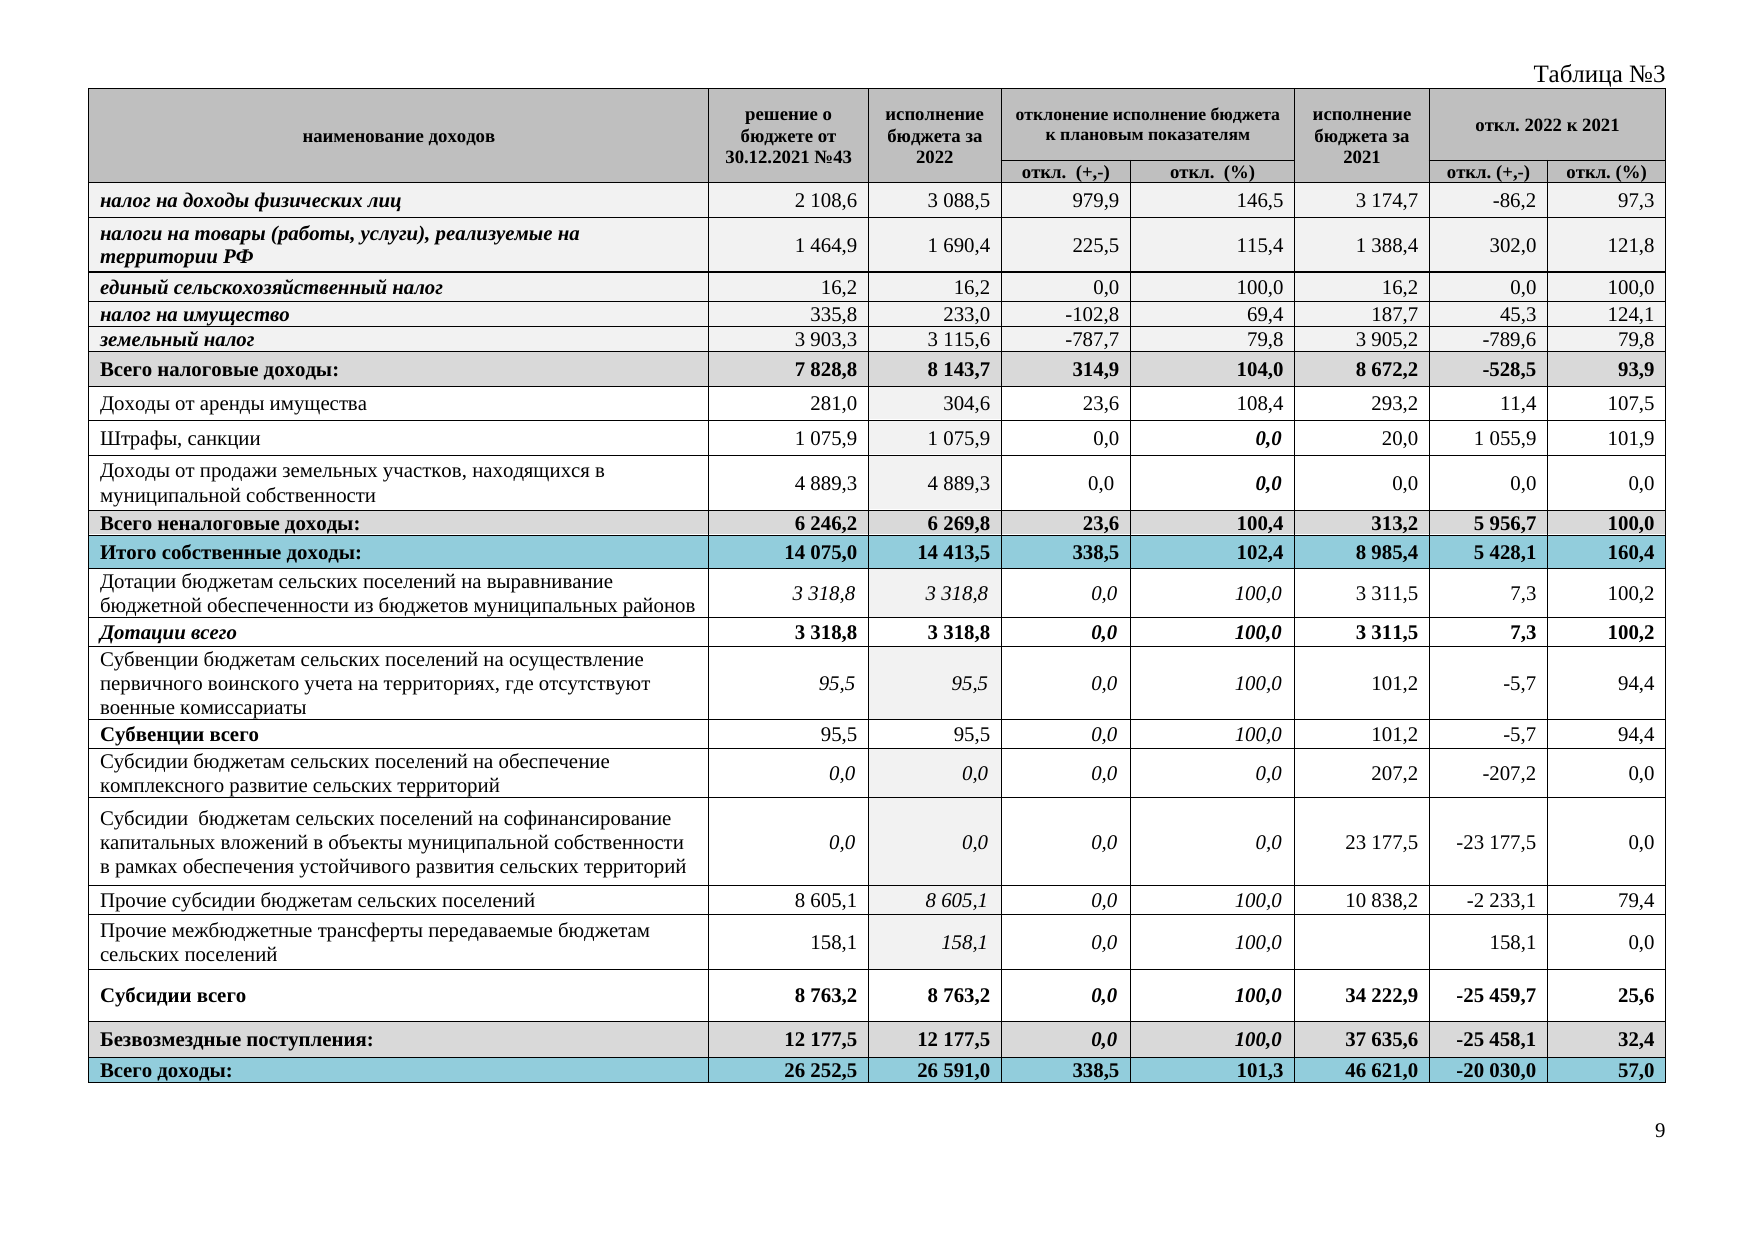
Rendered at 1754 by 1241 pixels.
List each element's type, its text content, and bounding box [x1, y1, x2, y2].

table_cell 0,0 [1002, 749, 1130, 797]
table_cell 1 075,9 [869, 421, 1001, 454]
table_cell 26 591,0 [869, 1058, 1001, 1082]
table_cell 0,0 [1002, 970, 1130, 1021]
table_cell Субсидии бюджетам сельских поселений на обеспечение комплексного развитие сельских территорий [89, 749, 708, 797]
table_cell 233,0 [869, 302, 1001, 326]
table_cell 1 055,9 [1430, 421, 1547, 454]
table_cell Прочие межбюджетные трансферты передаваемые бюджетам сельских поселений [89, 915, 708, 969]
table_cell 0,0 [869, 798, 1001, 885]
table_cell 11,4 [1430, 387, 1547, 419]
table_cell 3 318,8 [869, 569, 1001, 617]
text Таблица №3 [177, 59, 1665, 88]
table_cell 0,0 [1131, 421, 1294, 454]
table_cell 0,0 [1002, 618, 1130, 646]
table_cell 302,0 [1430, 218, 1547, 271]
table_cell 100,0 [1131, 720, 1294, 748]
table_cell Субсидии всего [89, 970, 708, 1021]
table_cell -25 458,1 [1430, 1022, 1547, 1057]
table_cell 313,2 [1295, 511, 1429, 534]
table_cell 7,3 [1430, 569, 1547, 617]
table_cell 93,9 [1548, 352, 1665, 386]
table_cell 1 388,4 [1295, 218, 1429, 271]
table_cell 115,4 [1131, 218, 1294, 271]
table_cell Субсидии бюджетам сельских поселений на софинансирование капитальных вложений в объекты муниципальной собственности в рамках обеспечения устойчивого развития сельских территорий [89, 798, 708, 885]
table_cell 100,0 [1131, 647, 1294, 719]
table_cell 100,0 [1548, 511, 1665, 534]
table_cell 97,3 [1548, 183, 1665, 217]
table_cell налоги на товары (работы, услуги), реализуемые на территории РФ [89, 218, 708, 271]
table_cell 6 269,8 [869, 511, 1001, 534]
table_cell -86,2 [1430, 183, 1547, 217]
table_cell -23 177,5 [1430, 798, 1547, 885]
table_cell 100,0 [1131, 569, 1294, 617]
table_cell 16,2 [709, 273, 868, 301]
table_cell 0,0 [1002, 273, 1130, 301]
table_cell 6 246,2 [709, 511, 868, 534]
table_cell 101,9 [1548, 421, 1665, 454]
table_cell 0,0 [1548, 749, 1665, 797]
table_cell Всего налоговые доходы: [89, 352, 708, 386]
table_cell -787,7 [1002, 327, 1130, 351]
table_cell 0,0 [1131, 456, 1294, 509]
table_cell 0,0 [1430, 273, 1547, 301]
table_cell 14 413,5 [869, 536, 1001, 568]
table_cell 8 672,2 [1295, 352, 1429, 386]
table_cell 25,6 [1548, 970, 1665, 1021]
table_cell 293,2 [1295, 387, 1429, 419]
table_cell 100,0 [1131, 915, 1294, 969]
table_cell 8 763,2 [869, 970, 1001, 1021]
table_cell 160,4 [1548, 536, 1665, 568]
table_cell [1295, 915, 1429, 969]
table_cell 121,8 [1548, 218, 1665, 271]
table_cell 100,0 [1131, 970, 1294, 1021]
table_cell 100,0 [1131, 1022, 1294, 1057]
table_cell 100,0 [1548, 273, 1665, 301]
table_header исполнение бюджета за 2022 [869, 89, 1001, 182]
table_cell откл. (+,-) [1002, 161, 1130, 182]
table_cell 124,1 [1548, 302, 1665, 326]
table_header исполнение бюджета за 2021 [1295, 89, 1429, 182]
table_cell 0,0 [869, 749, 1001, 797]
table_cell 335,8 [709, 302, 868, 326]
table_cell 26 252,5 [709, 1058, 868, 1082]
table_cell Доходы от продажи земельных участков, находящихся в муниципальной собственности [89, 456, 708, 509]
table_cell 338,5 [1002, 536, 1130, 568]
table_header наименование доходов [89, 89, 708, 182]
table_cell -5,7 [1430, 720, 1547, 748]
table_cell 158,1 [869, 915, 1001, 969]
table_cell 100,0 [1131, 886, 1294, 914]
table_cell Штрафы, санкции [89, 421, 708, 454]
table_cell 45,3 [1430, 302, 1547, 326]
table_cell 8 605,1 [709, 886, 868, 914]
table_cell 146,5 [1131, 183, 1294, 217]
table_cell 8 985,4 [1295, 536, 1429, 568]
table_cell 1 075,9 [709, 421, 868, 454]
table_cell Безвозмездные поступления: [89, 1022, 708, 1057]
table_cell 0,0 [1131, 749, 1294, 797]
table_cell Субвенции всего [89, 720, 708, 748]
table_cell 3 903,3 [709, 327, 868, 351]
table_cell 338,5 [1002, 1058, 1130, 1082]
table_cell -207,2 [1430, 749, 1547, 797]
table_cell 3 905,2 [1295, 327, 1429, 351]
table_cell 23,6 [1002, 511, 1130, 534]
table_cell Итого собственные доходы: [89, 536, 708, 568]
table_cell -528,5 [1430, 352, 1547, 386]
table_cell Дотации бюджетам сельских поселений на выравнивание бюджетной обеспеченности из бюджетов муниципальных районов [89, 569, 708, 617]
table_cell 8 143,7 [869, 352, 1001, 386]
table_cell 95,5 [869, 647, 1001, 719]
table_cell 7 828,8 [709, 352, 868, 386]
table_cell 100,0 [1131, 618, 1294, 646]
table_cell 0,0 [1002, 569, 1130, 617]
table_cell 100,2 [1548, 618, 1665, 646]
table_cell 0,0 [1131, 798, 1294, 885]
table_cell 95,5 [869, 720, 1001, 748]
table_cell 207,2 [1295, 749, 1429, 797]
table_cell 32,4 [1548, 1022, 1665, 1057]
table_cell 94,4 [1548, 647, 1665, 719]
table_cell откл. (+,-) [1430, 161, 1547, 182]
table_cell -789,6 [1430, 327, 1547, 351]
table_cell 2 108,6 [709, 183, 868, 217]
table_header отклонение исполнение бюджета к плановым показателям [1002, 89, 1294, 160]
table_cell Дотации всего [89, 618, 708, 646]
table_header решение о бюджете от 30.12.2021 №43 [709, 89, 868, 182]
table_cell 1 690,4 [869, 218, 1001, 271]
table_cell 8 763,2 [709, 970, 868, 1021]
table_cell 5 428,1 [1430, 536, 1547, 568]
table_cell 158,1 [709, 915, 868, 969]
table_cell 0,0 [1002, 720, 1130, 748]
table_cell 0,0 [1548, 456, 1665, 509]
table_cell Прочие субсидии бюджетам сельских поселений [89, 886, 708, 914]
table_cell 79,8 [1131, 327, 1294, 351]
table_cell 57,0 [1548, 1058, 1665, 1082]
table_cell 0,0 [709, 798, 868, 885]
table_cell 107,5 [1548, 387, 1665, 419]
table_cell 69,4 [1131, 302, 1294, 326]
table_cell 46 621,0 [1295, 1058, 1429, 1082]
table_cell 225,5 [1002, 218, 1130, 271]
table_cell 12 177,5 [709, 1022, 868, 1057]
table_cell 94,4 [1548, 720, 1665, 748]
table_cell 95,5 [709, 647, 868, 719]
table_cell -25 459,7 [1430, 970, 1547, 1021]
table_cell 20,0 [1295, 421, 1429, 454]
table_cell 7,3 [1430, 618, 1547, 646]
table_cell 108,4 [1131, 387, 1294, 419]
table_cell Всего доходы: [89, 1058, 708, 1082]
table_cell 100,0 [1131, 273, 1294, 301]
table_cell 0,0 [1548, 915, 1665, 969]
table_cell 4 889,3 [709, 456, 868, 509]
table_cell 281,0 [709, 387, 868, 419]
table_cell налог на доходы физических лиц [89, 183, 708, 217]
table_cell 16,2 [869, 273, 1001, 301]
table_cell 3 088,5 [869, 183, 1001, 217]
table_cell 1 464,9 [709, 218, 868, 271]
table_cell 16,2 [1295, 273, 1429, 301]
table_cell 12 177,5 [869, 1022, 1001, 1057]
table_cell 37 635,6 [1295, 1022, 1429, 1057]
table_cell 0,0 [1002, 421, 1130, 454]
table_cell 5 956,7 [1430, 511, 1547, 534]
table_cell 0,0 [1295, 456, 1429, 509]
table_cell 0,0 [1002, 456, 1130, 509]
table_cell 23,6 [1002, 387, 1130, 419]
table_cell 0,0 [1002, 886, 1130, 914]
table_cell 0,0 [1002, 1022, 1130, 1057]
table_cell Субвенции бюджетам сельских поселений на осуществление первичного воинского учета на территориях, где отсутствуют военные комиссариаты [89, 647, 708, 719]
table_cell 4 889,3 [869, 456, 1001, 509]
table_cell 8 605,1 [869, 886, 1001, 914]
table_cell налог на имущество [89, 302, 708, 326]
table_cell 304,6 [869, 387, 1001, 419]
table_cell откл. (%) [1548, 161, 1665, 182]
table_cell 0,0 [1002, 798, 1130, 885]
table_cell 0,0 [1430, 456, 1547, 509]
table_cell 104,0 [1131, 352, 1294, 386]
table_cell 100,4 [1131, 511, 1294, 534]
table_cell 10 838,2 [1295, 886, 1429, 914]
table_cell -2 233,1 [1430, 886, 1547, 914]
table_cell Всего неналоговые доходы: [89, 511, 708, 534]
table_cell 23 177,5 [1295, 798, 1429, 885]
table_cell 3 311,5 [1295, 569, 1429, 617]
table_cell 79,8 [1548, 327, 1665, 351]
table_cell 14 075,0 [709, 536, 868, 568]
table_cell 0,0 [709, 749, 868, 797]
table_cell 314,9 [1002, 352, 1130, 386]
table_cell 3 311,5 [1295, 618, 1429, 646]
table_cell 3 318,8 [709, 569, 868, 617]
table_cell 95,5 [709, 720, 868, 748]
table_cell 158,1 [1430, 915, 1547, 969]
table_cell земельный налог [89, 327, 708, 351]
table_cell Доходы от аренды имущества [89, 387, 708, 419]
table_cell 979,9 [1002, 183, 1130, 217]
table_cell 101,2 [1295, 720, 1429, 748]
table_cell 0,0 [1548, 798, 1665, 885]
table_cell 101,3 [1131, 1058, 1294, 1082]
table_cell 34 222,9 [1295, 970, 1429, 1021]
table_cell единый сельскохозяйственный налог [89, 273, 708, 301]
table_cell 3 115,6 [869, 327, 1001, 351]
table_cell -20 030,0 [1430, 1058, 1547, 1082]
table_header откл. 2022 к 2021 [1430, 89, 1665, 160]
table_cell 0,0 [1002, 915, 1130, 969]
table_cell 79,4 [1548, 886, 1665, 914]
table_cell -5,7 [1430, 647, 1547, 719]
table_cell 100,2 [1548, 569, 1665, 617]
table_cell -102,8 [1002, 302, 1130, 326]
table_cell 3 318,8 [709, 618, 868, 646]
table_cell 0,0 [1002, 647, 1130, 719]
table_cell 102,4 [1131, 536, 1294, 568]
table_cell откл. (%) [1131, 161, 1294, 182]
table_cell 3 174,7 [1295, 183, 1429, 217]
table_cell 101,2 [1295, 647, 1429, 719]
table_cell 3 318,8 [869, 618, 1001, 646]
table_cell 187,7 [1295, 302, 1429, 326]
